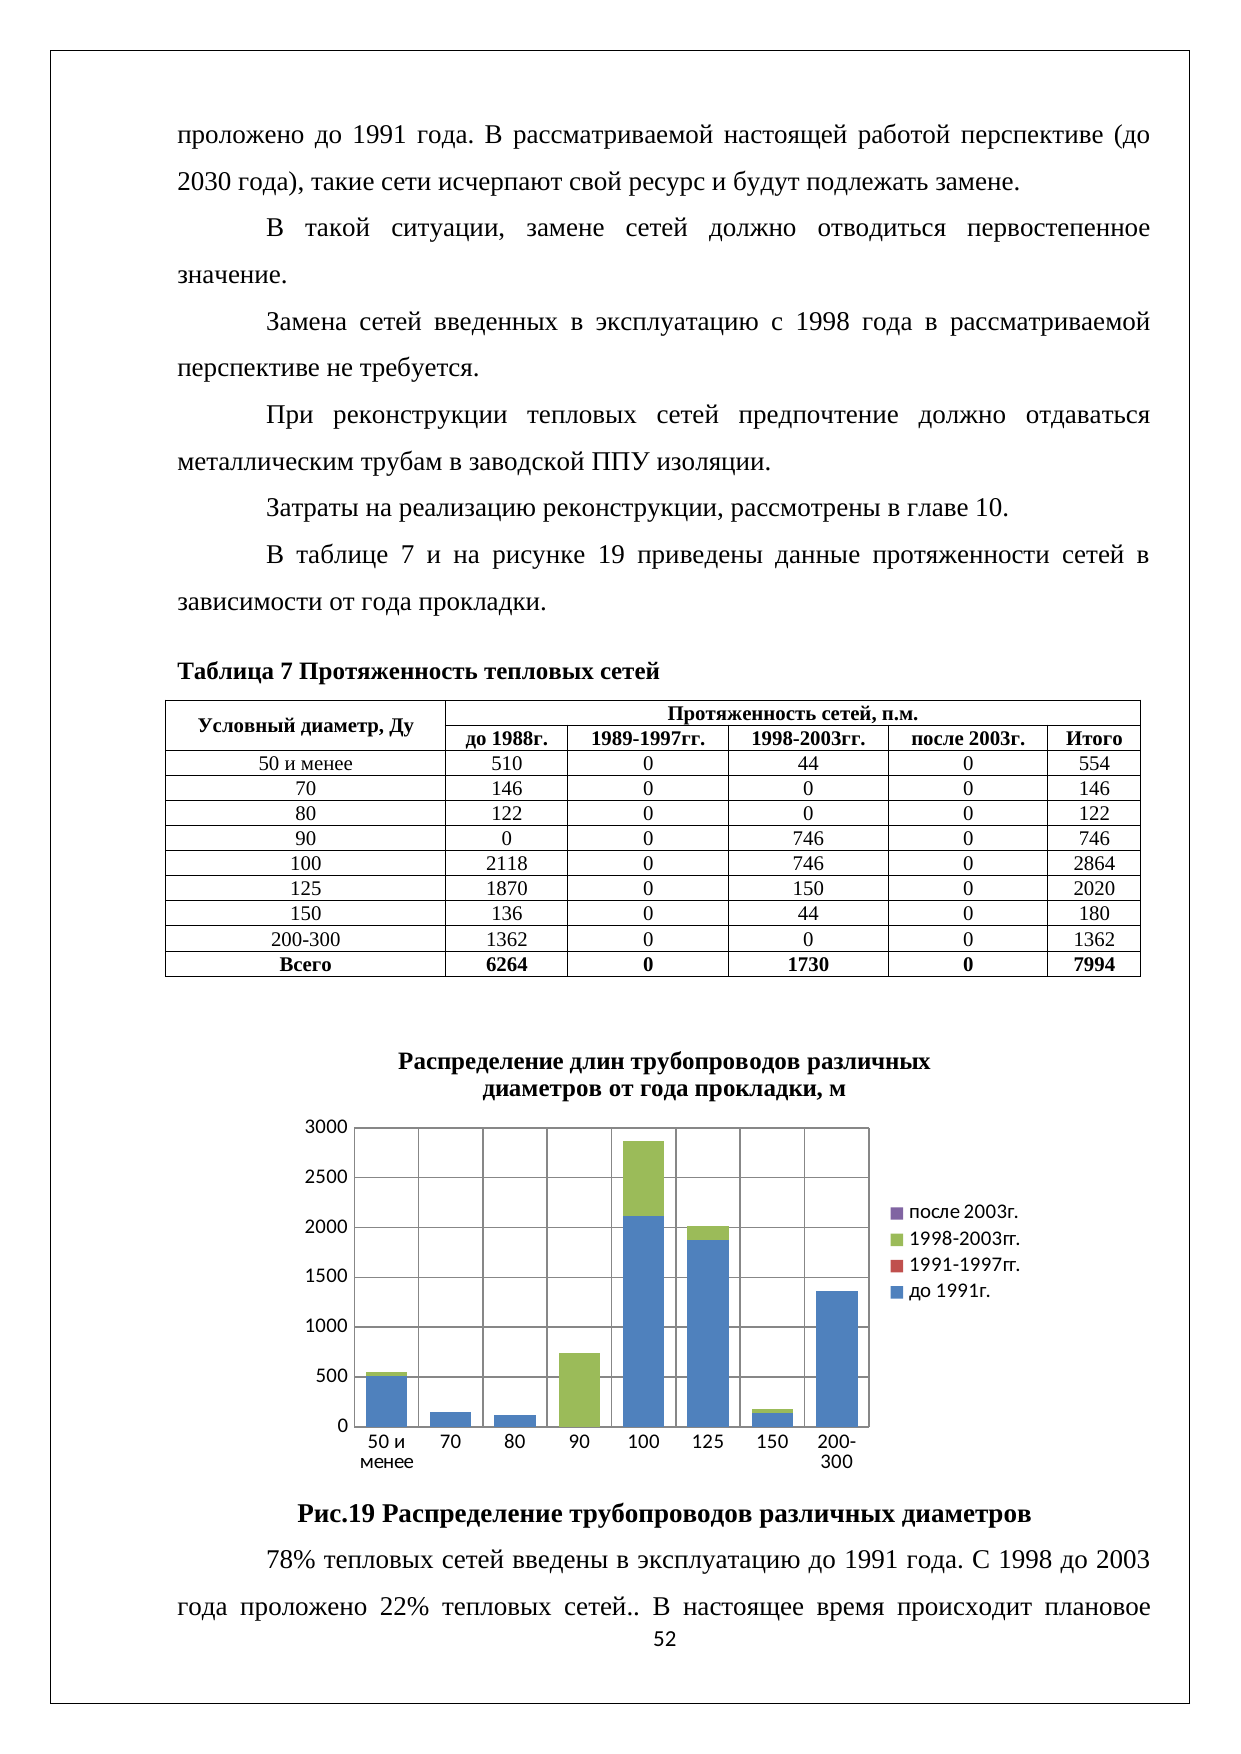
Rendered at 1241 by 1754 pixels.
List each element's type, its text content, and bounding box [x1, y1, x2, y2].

table_cell 2864 [1048, 851, 1140, 875]
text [177, 1543, 1152, 1621]
table_cell 510 [446, 751, 567, 775]
table_cell Всего [166, 952, 445, 976]
text Затраты на реализацию реконструкции, рассмотрены в главе 10. [177, 491, 1152, 522]
table_cell 1362 [446, 926, 567, 951]
text Рис.19 Распределение трубопроводов различных диаметров [177, 1497, 1152, 1528]
table_cell 0 [568, 801, 728, 825]
table_cell 122 [446, 801, 567, 825]
table_cell 0 [889, 851, 1047, 875]
table_cell 44 [729, 751, 888, 775]
text При реконструкции тепловых сетей предпочтение должно отдаваться металлическим трубам в заводской ППУ изоляции. [177, 398, 1152, 476]
table_cell 200-300 [166, 926, 445, 951]
table_cell 0 [568, 901, 728, 925]
table_cell 44 [729, 901, 888, 925]
table_cell 0 [568, 851, 728, 875]
table_cell 0 [889, 901, 1047, 925]
table_cell 80 [166, 801, 445, 825]
table_cell 90 [166, 826, 445, 850]
table_cell 0 [889, 826, 1047, 850]
table_cell 0 [568, 826, 728, 850]
text В таблице 7 и на рисунке 19 приведены данные протяженности сетей в зависимости от года прокладки. [177, 538, 1152, 616]
table_cell 0 [446, 826, 567, 850]
table_cell 50 и менее [166, 751, 445, 775]
text Замена сетей введенных в эксплуатацию с 1998 года в рассматриваемой перспективе не требуется. [177, 305, 1152, 382]
table_cell 0 [568, 876, 728, 900]
table_header Протяженность сетей, п.м. [446, 701, 1140, 724]
table_cell 122 [1048, 801, 1140, 825]
table_cell 0 [729, 926, 888, 951]
table_cell 746 [1048, 826, 1140, 850]
table_cell 0 [889, 751, 1047, 775]
table_cell Итого [1048, 726, 1140, 750]
table_cell 1870 [446, 876, 567, 900]
table_cell 146 [1048, 776, 1140, 800]
table_cell 0 [889, 876, 1047, 900]
table_cell 0 [568, 751, 728, 775]
text В такой ситуации, замене сетей должно отводиться первостепенное значение. [177, 211, 1152, 289]
table_cell 6264 [446, 952, 567, 976]
table_cell 1362 [1048, 926, 1140, 951]
table_cell 0 [729, 801, 888, 825]
table_cell 554 [1048, 751, 1140, 775]
table_cell 180 [1048, 901, 1140, 925]
table_cell 0 [568, 952, 728, 976]
table_cell 0 [889, 952, 1047, 976]
table_cell 746 [729, 826, 888, 850]
table_cell 0 [729, 776, 888, 800]
table_cell 0 [568, 926, 728, 951]
table_header Условный диаметр, Ду [166, 701, 445, 750]
table_cell 1989-1997гг. [568, 726, 728, 750]
table_cell 1998-2003гг. [729, 726, 888, 750]
table_cell 0 [889, 926, 1047, 951]
table_cell 150 [729, 876, 888, 900]
table_cell 0 [889, 776, 1047, 800]
table_cell 1730 [729, 952, 888, 976]
table_cell 136 [446, 901, 567, 925]
table_cell 150 [166, 901, 445, 925]
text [177, 118, 1152, 196]
table_cell 70 [166, 776, 445, 800]
table_cell 0 [568, 776, 728, 800]
text Таблица 7 Протяженность тепловых сетей [177, 656, 1152, 685]
table_cell 2020 [1048, 876, 1140, 900]
table_cell 7994 [1048, 952, 1140, 976]
table_cell 0 [889, 801, 1047, 825]
table_cell после 2003г. [889, 726, 1047, 750]
table_cell 146 [446, 776, 567, 800]
table_cell 100 [166, 851, 445, 875]
table_cell 125 [166, 876, 445, 900]
table_cell 746 [729, 851, 888, 875]
table_cell 2118 [446, 851, 567, 875]
table_cell до 1988г. [446, 726, 567, 750]
